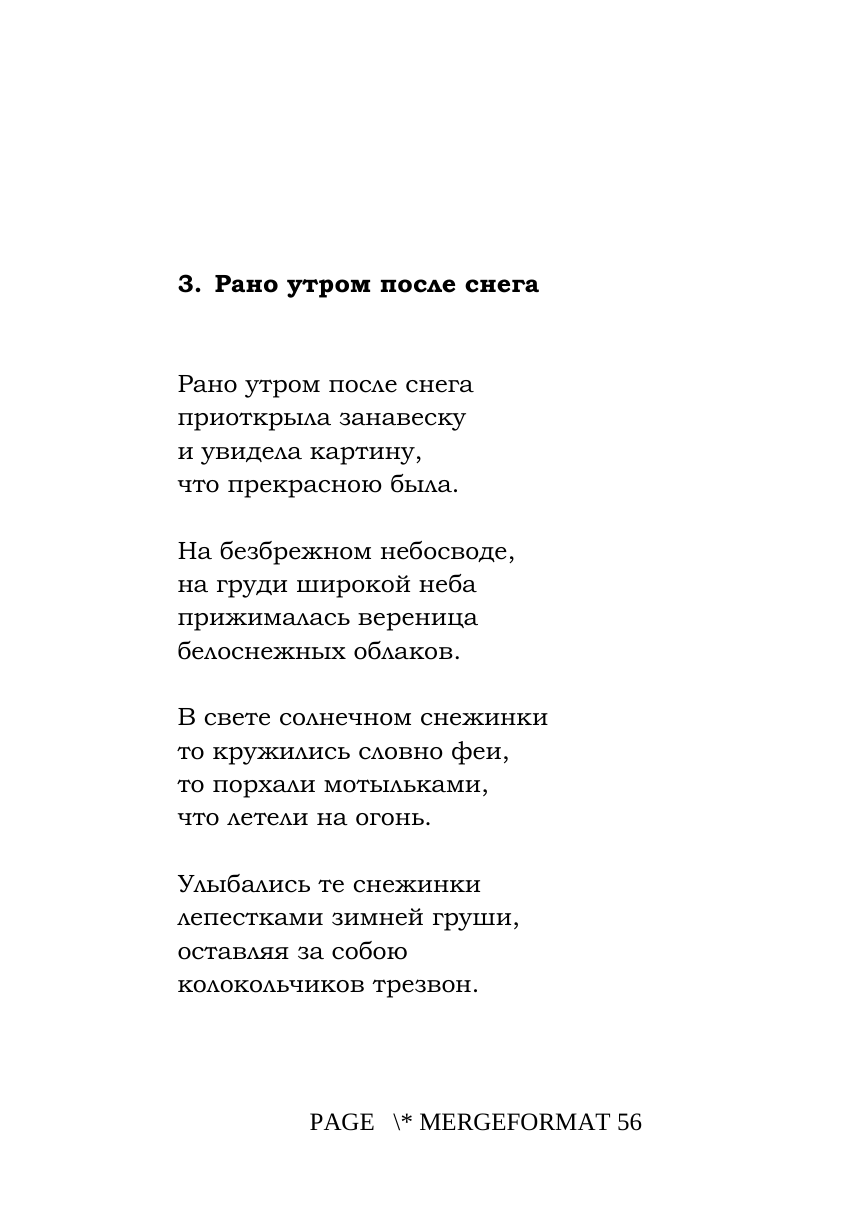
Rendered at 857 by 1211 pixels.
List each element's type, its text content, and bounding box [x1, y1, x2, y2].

text приоткрыла занавеску [177, 399, 768, 432]
text белоснежных облаков. [177, 632, 768, 666]
text на груди широкой неба [177, 566, 768, 599]
text что летели на огонь. [177, 799, 768, 832]
text оставляя за собою [177, 932, 768, 966]
text На безбрежном небосводе, [177, 532, 768, 566]
text Улыбались те снежинки [177, 866, 768, 899]
text прижималась вереница [177, 599, 768, 632]
text лепестками зимней груши, [177, 899, 768, 932]
text и увидела картину, [177, 432, 768, 466]
text В свете солнечном снежинки [177, 699, 768, 732]
text что прекрасною была. [177, 466, 768, 499]
text то кружились словно феи, [177, 732, 768, 766]
text то порхали мотыльками, [177, 766, 768, 799]
text Рано утром после снега [177, 366, 768, 399]
text колокольчиков трезвон. [177, 966, 768, 999]
list Рано утром после снега [177, 266, 768, 299]
